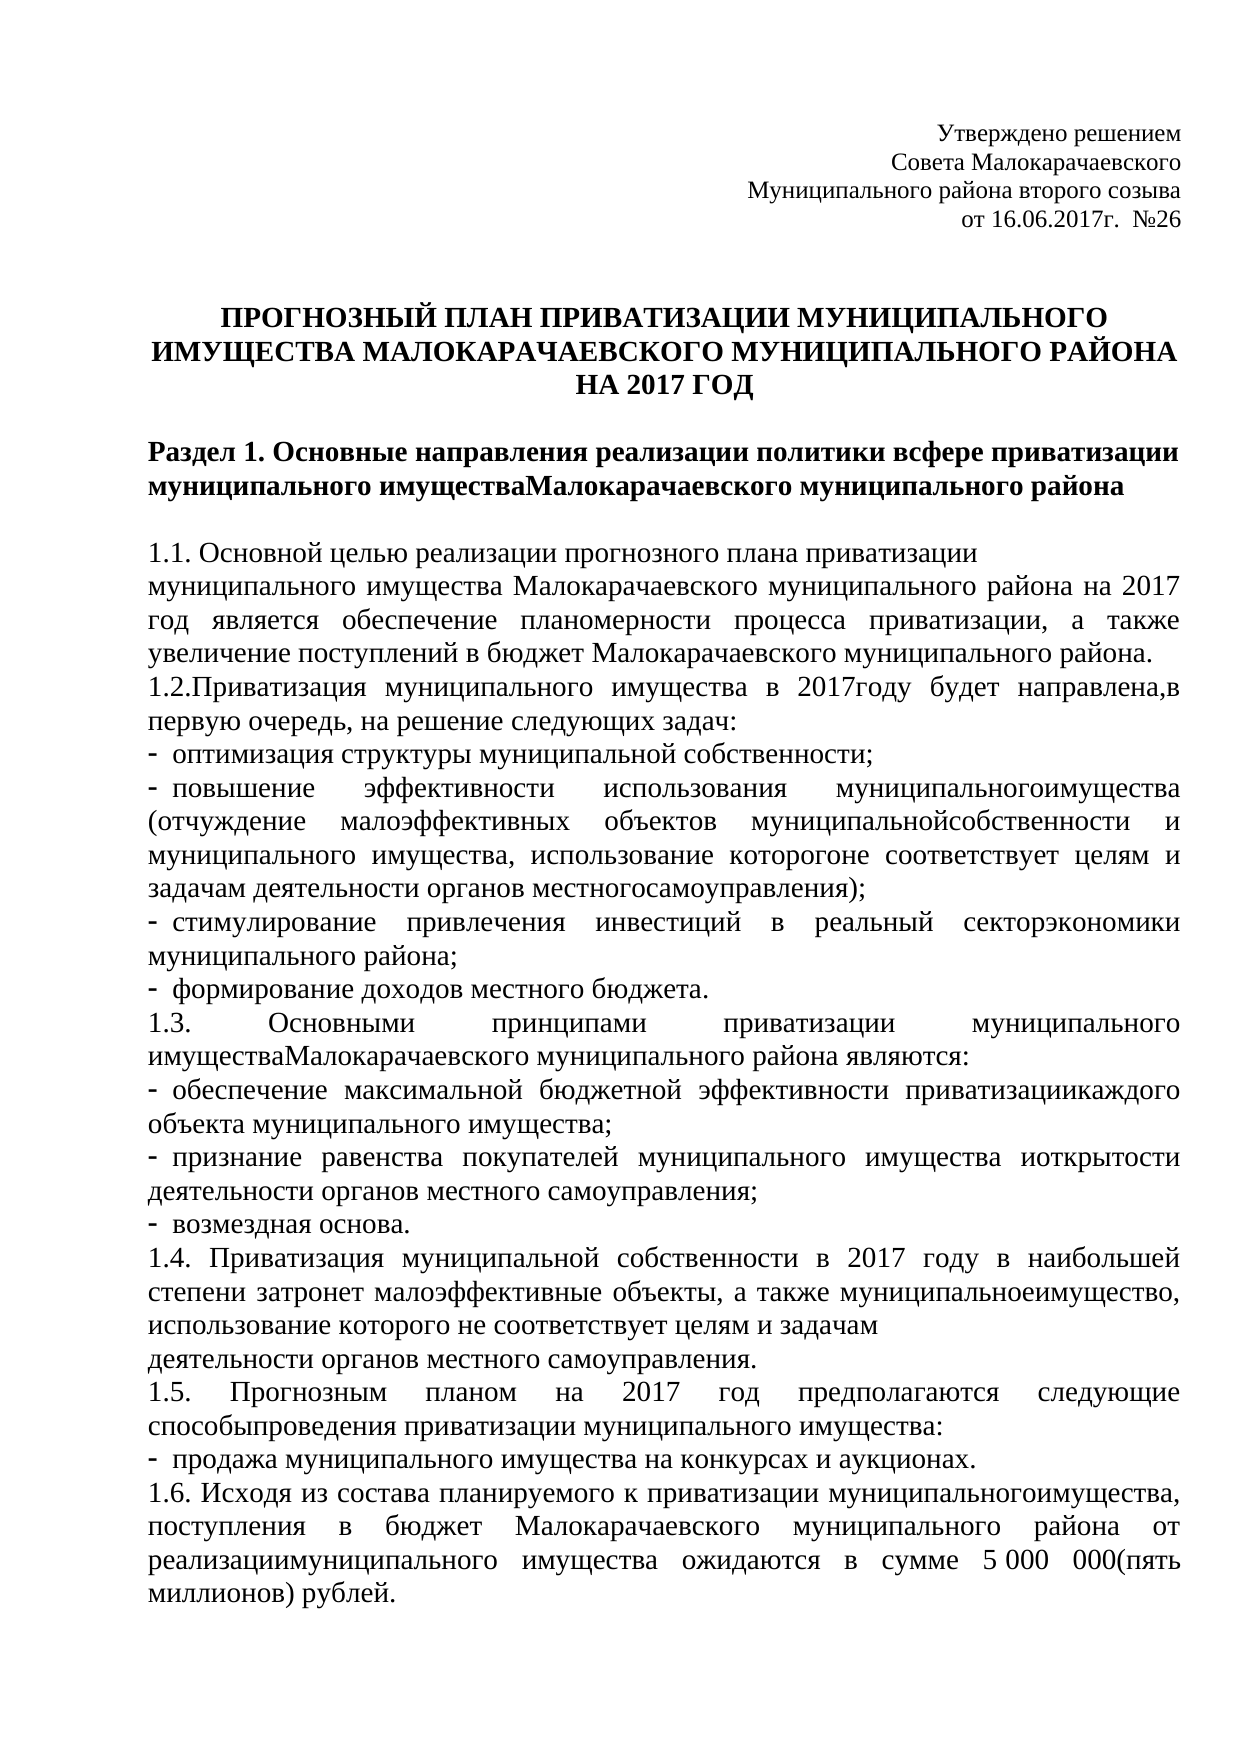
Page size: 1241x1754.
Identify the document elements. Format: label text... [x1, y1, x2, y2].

text 1.6. Исходя из состава планируемого к приватизации муниципальногоимущества, поступления в бюджет Малокарачаевского муниципального района от реализациимуниципального имущества ожидаются в сумме 5 000 000(пять миллионов) рублей. [148, 1475, 1181, 1609]
text от 16.06.2017г. №26 [148, 204, 1181, 233]
text ИМУЩЕСТВА МАЛОКАРАЧАЕВСКОГО МУНИЦИПАЛЬНОГО РАЙОНА НА 2017 ГОД [148, 334, 1181, 401]
text Совета Малокарачаевского [148, 147, 1181, 176]
text Утверждено решением [148, 118, 1181, 147]
text муниципального имущества Малокарачаевского муниципального района на 2017 год является обеспечение планомерности процесса приватизации, а также увеличение поступлений в бюджет Малокарачаевского муниципального района. [148, 568, 1181, 669]
text продажа муниципального имущества на конкурсах и аукционах. [148, 1441, 1181, 1475]
text Муниципального района второго созыва [148, 176, 1181, 204]
text 1.5. Прогнозным планом на 2017 год предполагаются следующие способыпроведения приватизации муниципального имущества: [148, 1374, 1181, 1441]
text признание равенства покупателей муниципального имущества иоткрытости деятельности органов местного самоуправления; [148, 1139, 1181, 1206]
text обеспечение максимальной бюджетной эффективности приватизациикаждого объекта муниципального имущества; [148, 1072, 1181, 1139]
text 1.3. Основными принципами приватизации муниципального имуществаМалокарачаевского муниципального района являются: [148, 1005, 1181, 1072]
text возмездная основа. [148, 1206, 1181, 1240]
text 1.4. Приватизация муниципальной собственности в 2017 году в наибольшей степени затронет малоэффективные объекты, а также муниципальноеимущество, использование которого не соответствует целям и задачам [148, 1240, 1181, 1341]
text 1.1. Основной целью реализации прогнозного плана приватизации [148, 535, 1181, 568]
text оптимизация структуры муниципальной собственности; [148, 736, 1181, 770]
text 1.2.Приватизация муниципального имущества в 2017году будет направлена,в первую очередь, на решение следующих задач: [148, 669, 1181, 736]
text стимулирование привлечения инвестиций в реальный секторэкономики муниципального района; [148, 904, 1181, 971]
text повышение эффективности использования муниципальногоимущества (отчуждение малоэффективных объектов муниципальнойсобственности и муниципального имущества, использование которогоне соответствует целям и задачам деятельности органов местногосамоуправления); [148, 770, 1181, 904]
text Раздел 1. Основные направления реализации политики всфере приватизации муниципального имуществаМалокарачаевского муниципального района [148, 434, 1181, 501]
text формирование доходов местного бюджета. [148, 971, 1181, 1005]
text деятельности органов местного самоуправления. [148, 1341, 1181, 1374]
text ПРОГНОЗНЫЙ ПЛАН ПРИВАТИЗАЦИИ МУНИЦИПАЛЬНОГО [148, 300, 1181, 334]
